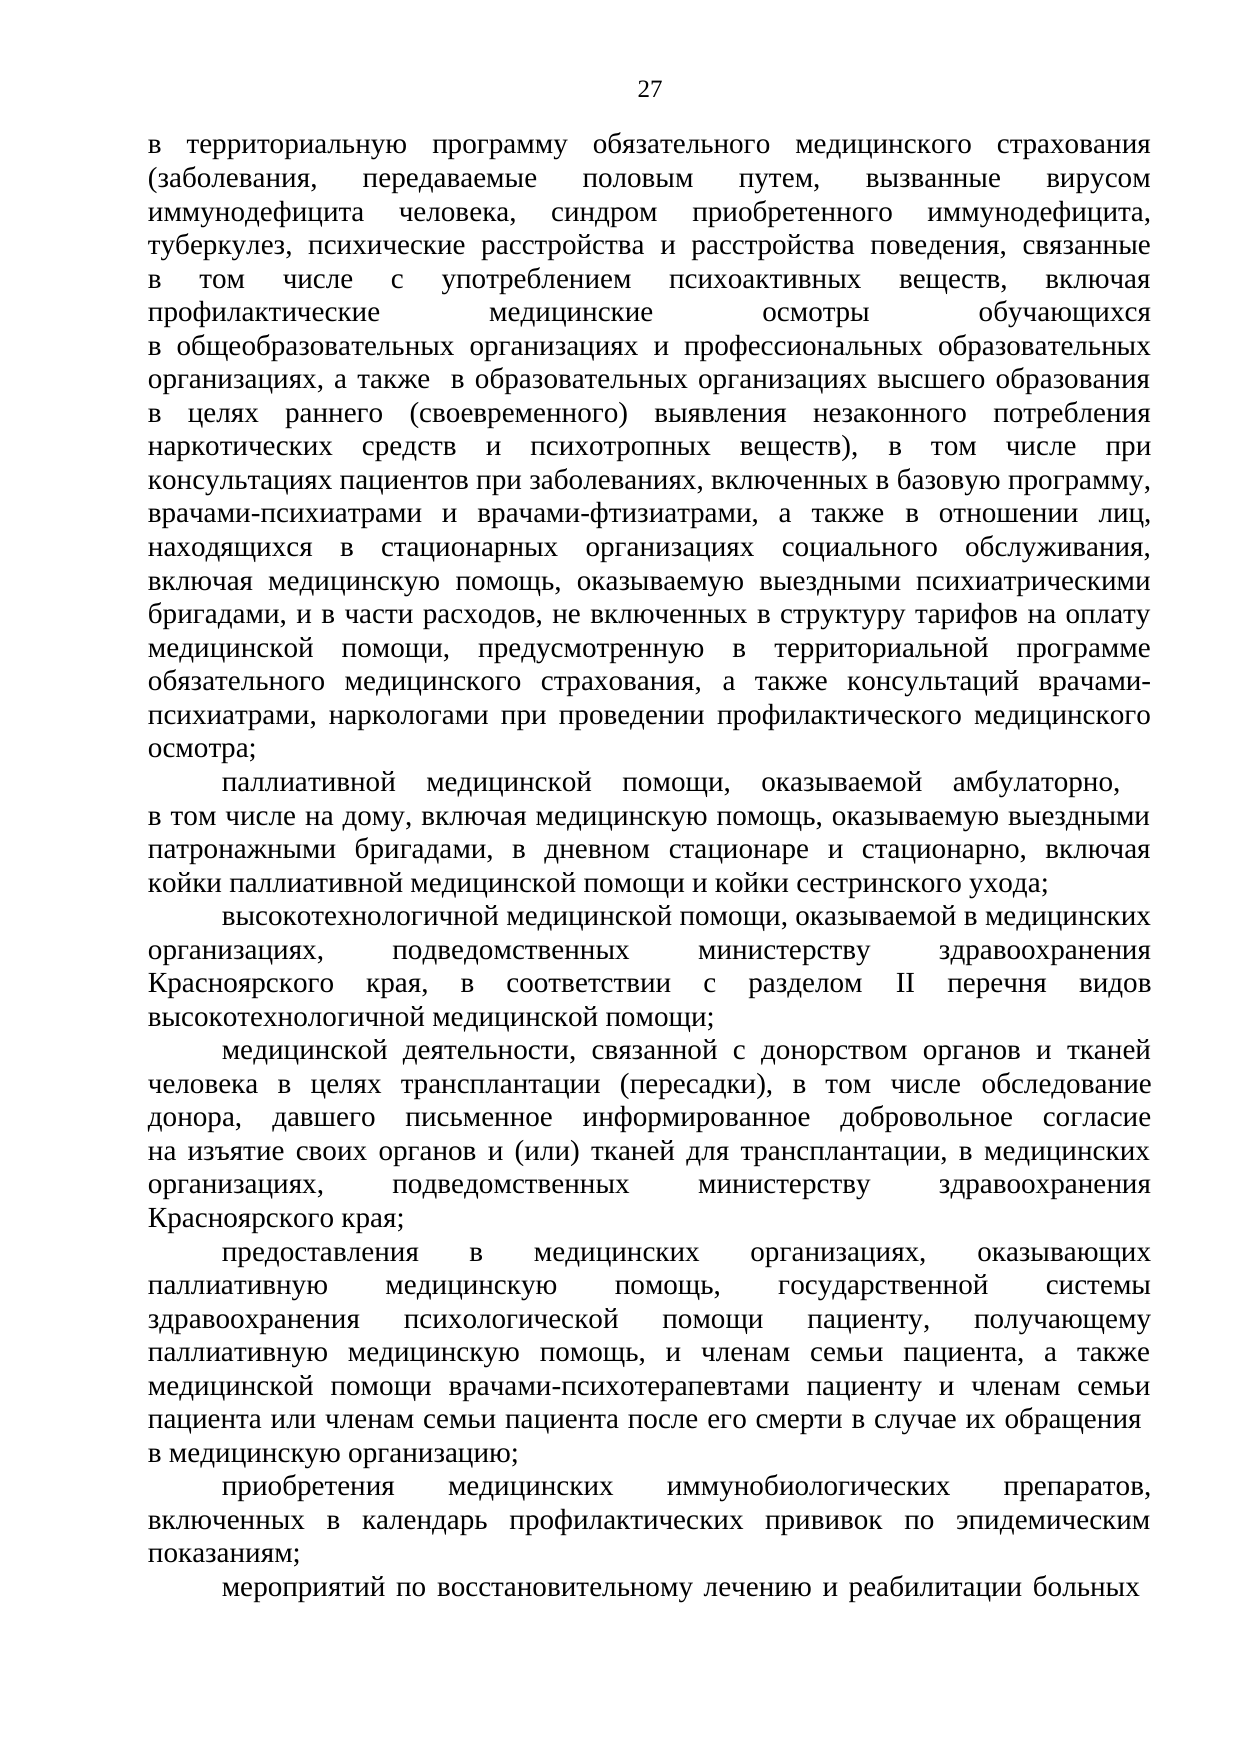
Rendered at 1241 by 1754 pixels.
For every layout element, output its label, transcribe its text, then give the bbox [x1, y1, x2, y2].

text медицинской деятельности, связанной с донорством органов и тканей человека в целях трансплантации (пересадки), в том числе обследование донора, давшего письменное информированное добровольное согласие на изъятие своих органов и (или) тканей для трансплантации, в медицинских организациях, подведомственных министерству здравоохранения Красноярского края; [148, 1032, 1152, 1234]
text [148, 1569, 1152, 1603]
text приобретения медицинских иммунобиологических препаратов, включенных в календарь профилактических прививок по эпидемическим показаниям; [148, 1468, 1152, 1569]
text высокотехнологичной медицинской помощи, оказываемой в медицинских организациях, подведомственных министерству здравоохранения Красноярского края, в соответствии с разделом II перечня видов высокотехнологичной медицинской помощи; [148, 898, 1152, 1032]
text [148, 127, 1152, 764]
text паллиативной медицинской помощи, оказываемой амбулаторно, в том числе на дому, включая медицинскую помощь, оказываемую выездными патронажными бригадами, в дневном стационаре и стационарно, включая койки паллиативной медицинской помощи и койки сестринского ухода; [148, 764, 1152, 898]
text предоставления в медицинских организациях, оказывающих паллиативную медицинскую помощь, государственной системы здравоохранения психологической помощи пациенту, получающему паллиативную медицинскую помощь, и членам семьи пациента, а также медицинской помощи врачами-психотерапевтами пациенту и членам семьи пациента или членам семьи пациента после его смерти в случае их обращения в медицинскую организацию; [148, 1234, 1152, 1468]
